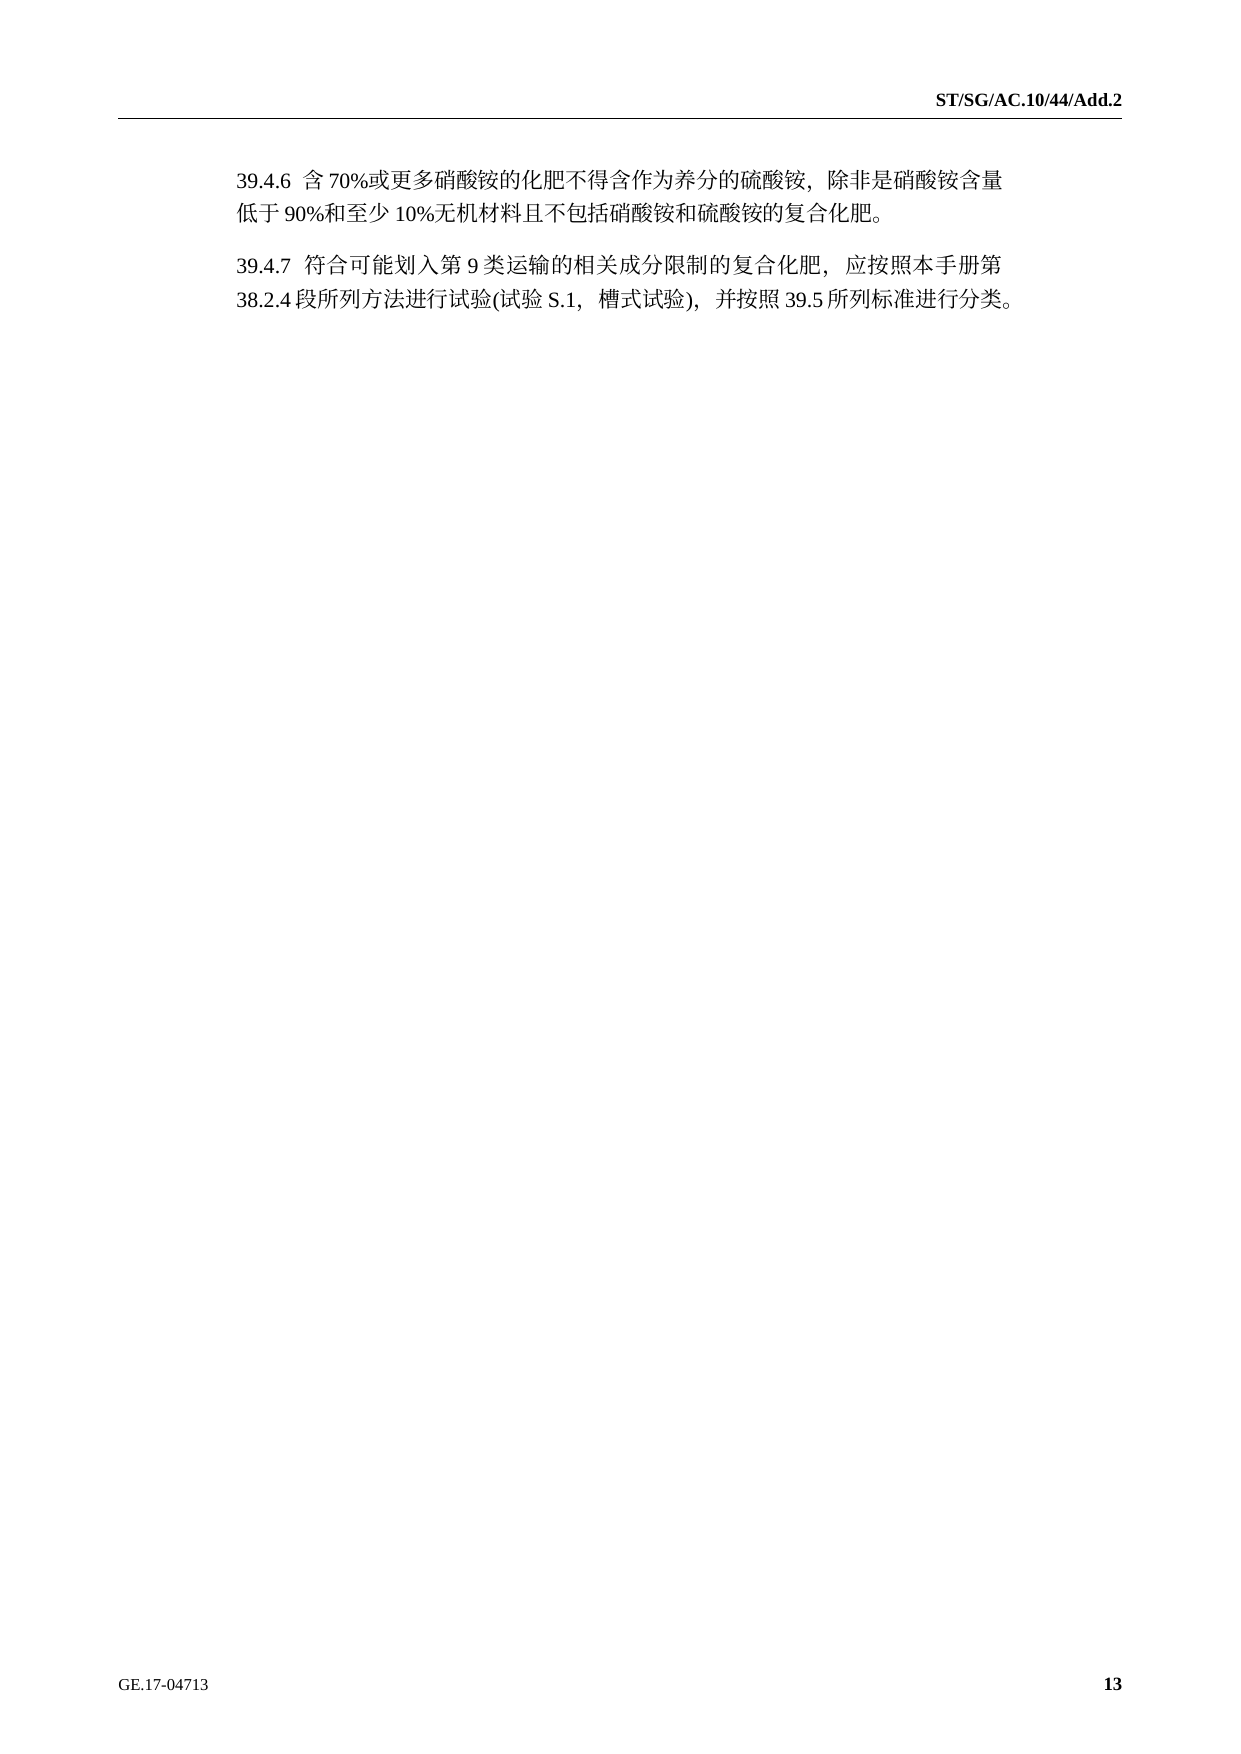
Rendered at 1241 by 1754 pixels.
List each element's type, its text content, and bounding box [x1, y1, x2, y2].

text 39.4.7 符合可能划入第9类运输的相关成分限制的复合化肥，应按照本手册第38.2.4段所列方法进行试验(试验S.1，槽式试验)，并按照39.5所列标准进行分类。 [236, 247, 1004, 314]
text 39.4.6 含70%或更多硝酸铵的化肥不得含作为养分的硫酸铵，除非是硝酸铵含量低于90%和至少10%无机材料且不包括硝酸铵和硫酸铵的复合化肥。 [236, 162, 1004, 228]
